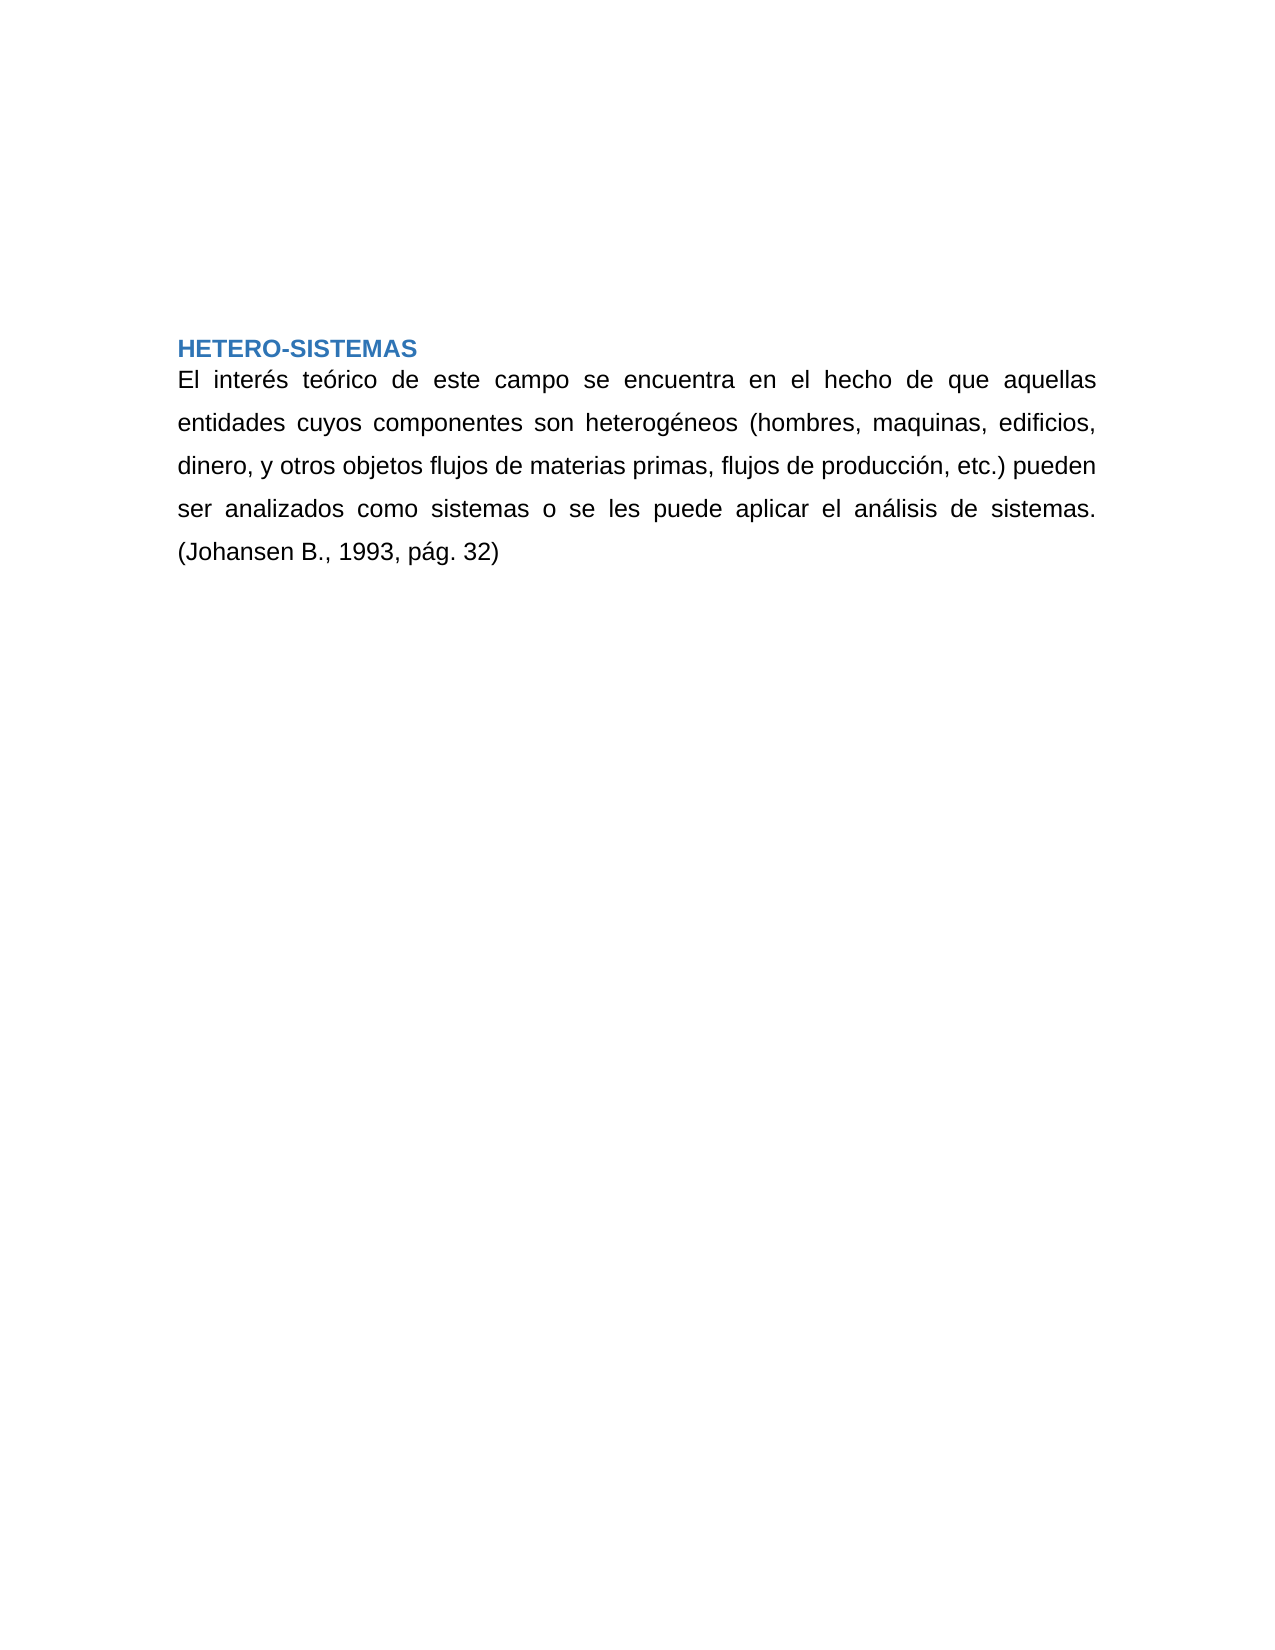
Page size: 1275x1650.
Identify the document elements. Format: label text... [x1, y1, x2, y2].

text El interés teórico de este campo se encuentra en el hecho de que aquellas entidades cuyos componentes son heterogéneos (hombres, maquinas, edificios, dinero, y otros objetos flujos de materias primas, flujos de producción, etc.) pueden ser analizados como sistemas o se les puede aplicar el análisis de sistemas. [177, 365, 1098, 566]
subtitle HETERO-SISTEMAS [177, 334, 1098, 363]
